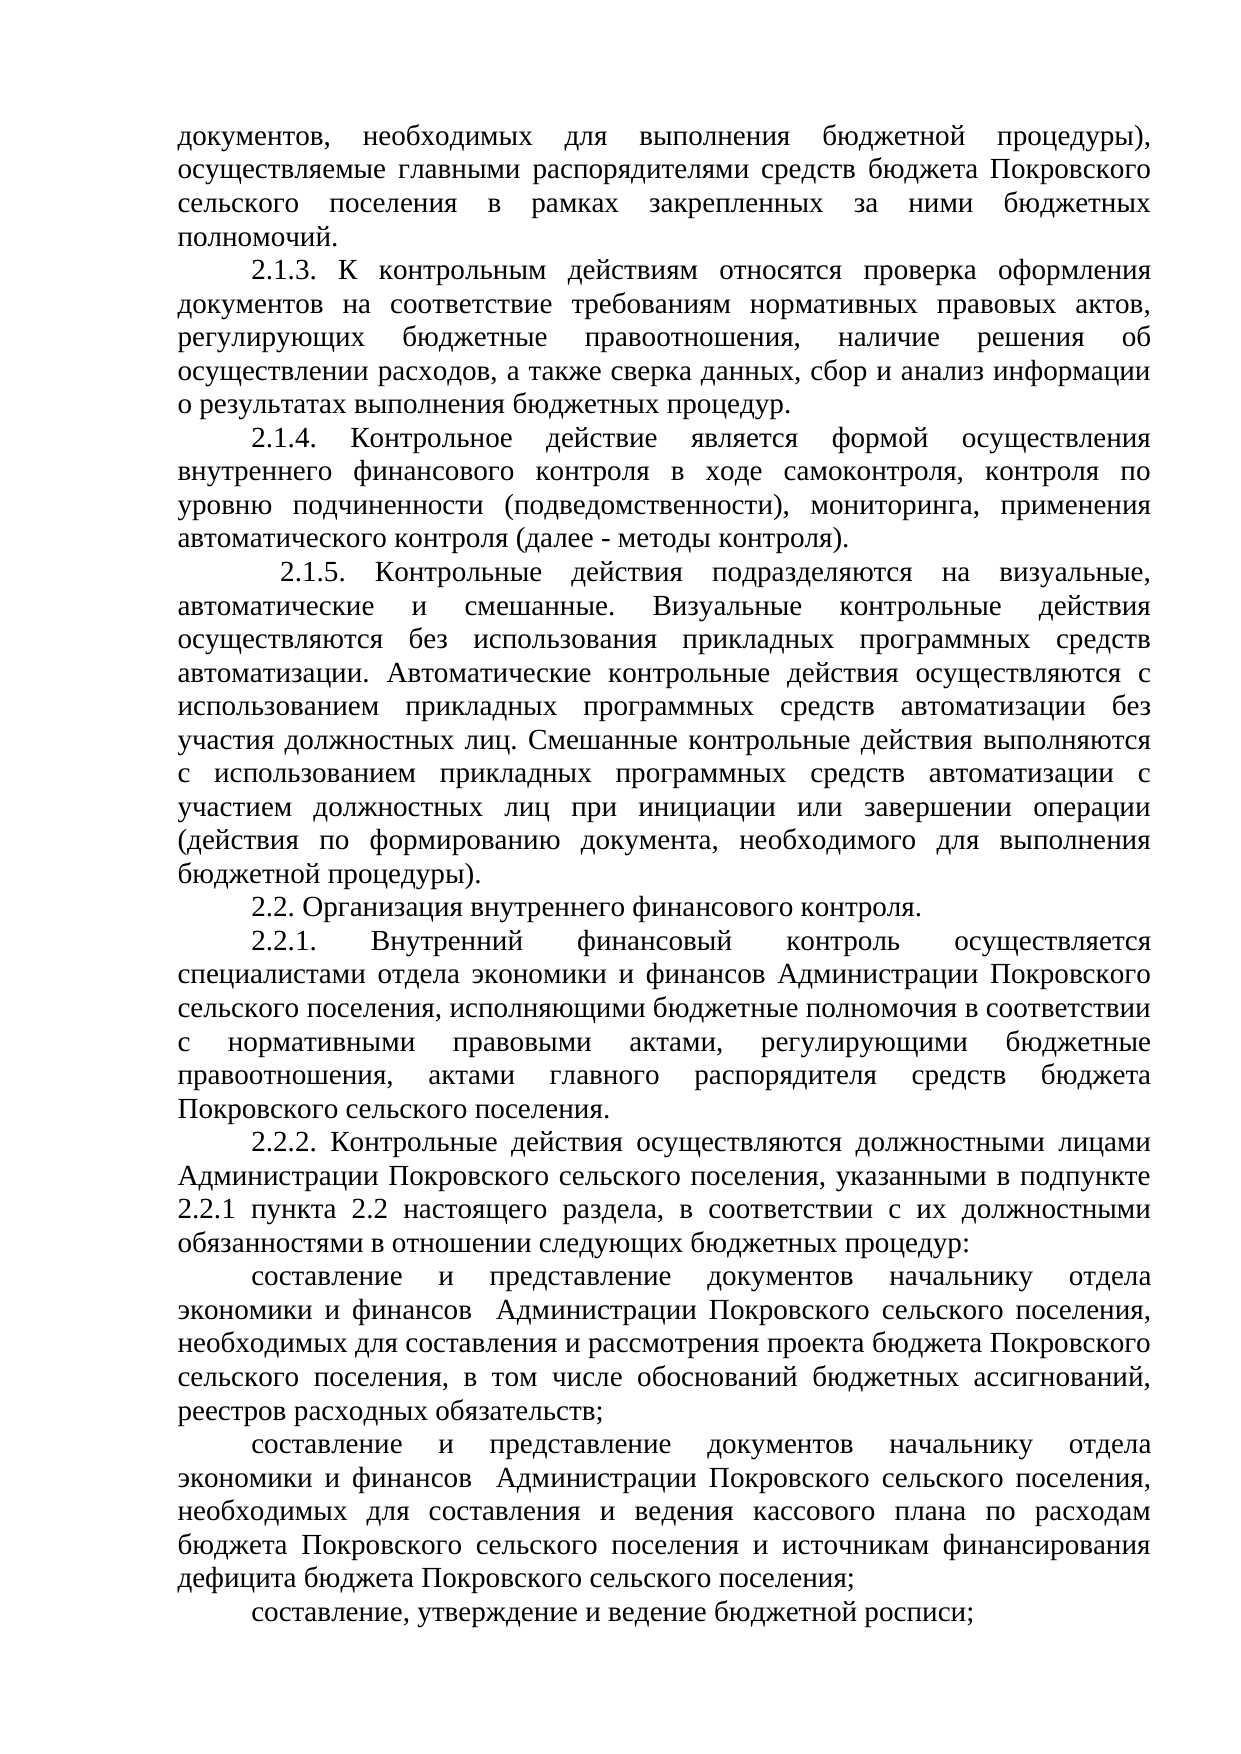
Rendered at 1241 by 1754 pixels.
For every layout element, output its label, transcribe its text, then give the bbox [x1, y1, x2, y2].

text 2.1.4. Контрольное действие является формой осуществления внутреннего финансового контроля в ходе самоконтроля, контроля по уровню подчиненности (подведомственности), мониторинга, применения автоматического контроля (далее - методы контроля). [177, 420, 1152, 554]
text 2.2.2. Контрольные действия осуществляются должностными лицами Администрации Покровского сельского поселения, указанными в подпункте 2.2.1 пункта 2.2 настоящего раздела, в соответствии с их должностными обязанностями в отношении следующих бюджетных процедур: [177, 1124, 1152, 1258]
text 2.2. Организация внутреннего финансового контроля. [177, 889, 1152, 923]
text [177, 118, 1152, 252]
text 2.2.1. Внутренний финансовый контроль осуществляется специалистами отдела экономики и финансов Администрации Покровского сельского поселения, исполняющими бюджетные полномочия в соответствии с нормативными правовыми актами, регулирующими бюджетные правоотношения, актами главного распорядителя средств бюджета Покровского сельского поселения. [177, 923, 1152, 1124]
text составление и представление документов начальнику отдела экономики и финансов Администрации Покровского сельского поселения, необходимых для составления и рассмотрения проекта бюджета Покровского сельского поселения, в том числе обоснований бюджетных ассигнований, реестров расходных обязательств; [177, 1258, 1152, 1426]
text составление и представление документов начальнику отдела экономики и финансов Администрации Покровского сельского поселения, необходимых для составления и ведения кассового плана по расходам бюджета Покровского сельского поселения и источникам финансирования дефицита бюджета Покровского сельского поселения; [177, 1426, 1152, 1594]
text составление, утверждение и ведение бюджетной росписи; [177, 1594, 1152, 1627]
text 2.1.3. К контрольным действиям относятся проверка оформления документов на соответствие требованиям нормативных правовых актов, регулирующих бюджетные правоотношения, наличие решения об осуществлении расходов, а также сверка данных, сбор и анализ информации о результатах выполнения бюджетных процедур. [177, 252, 1152, 420]
text 2.1.5. Контрольные действия подразделяются на визуальные, автоматические и смешанные. Визуальные контрольные действия осуществляются без использования прикладных программных средств автоматизации. Автоматические контрольные действия осуществляются с использованием прикладных программных средств автоматизации без участия должностных лиц. Смешанные контрольные действия выполняются с использованием прикладных программных средств автоматизации с участием должностных лиц при инициации или завершении операции (действия по формированию документа, необходимого для выполнения бюджетной процедуры). [177, 554, 1152, 889]
